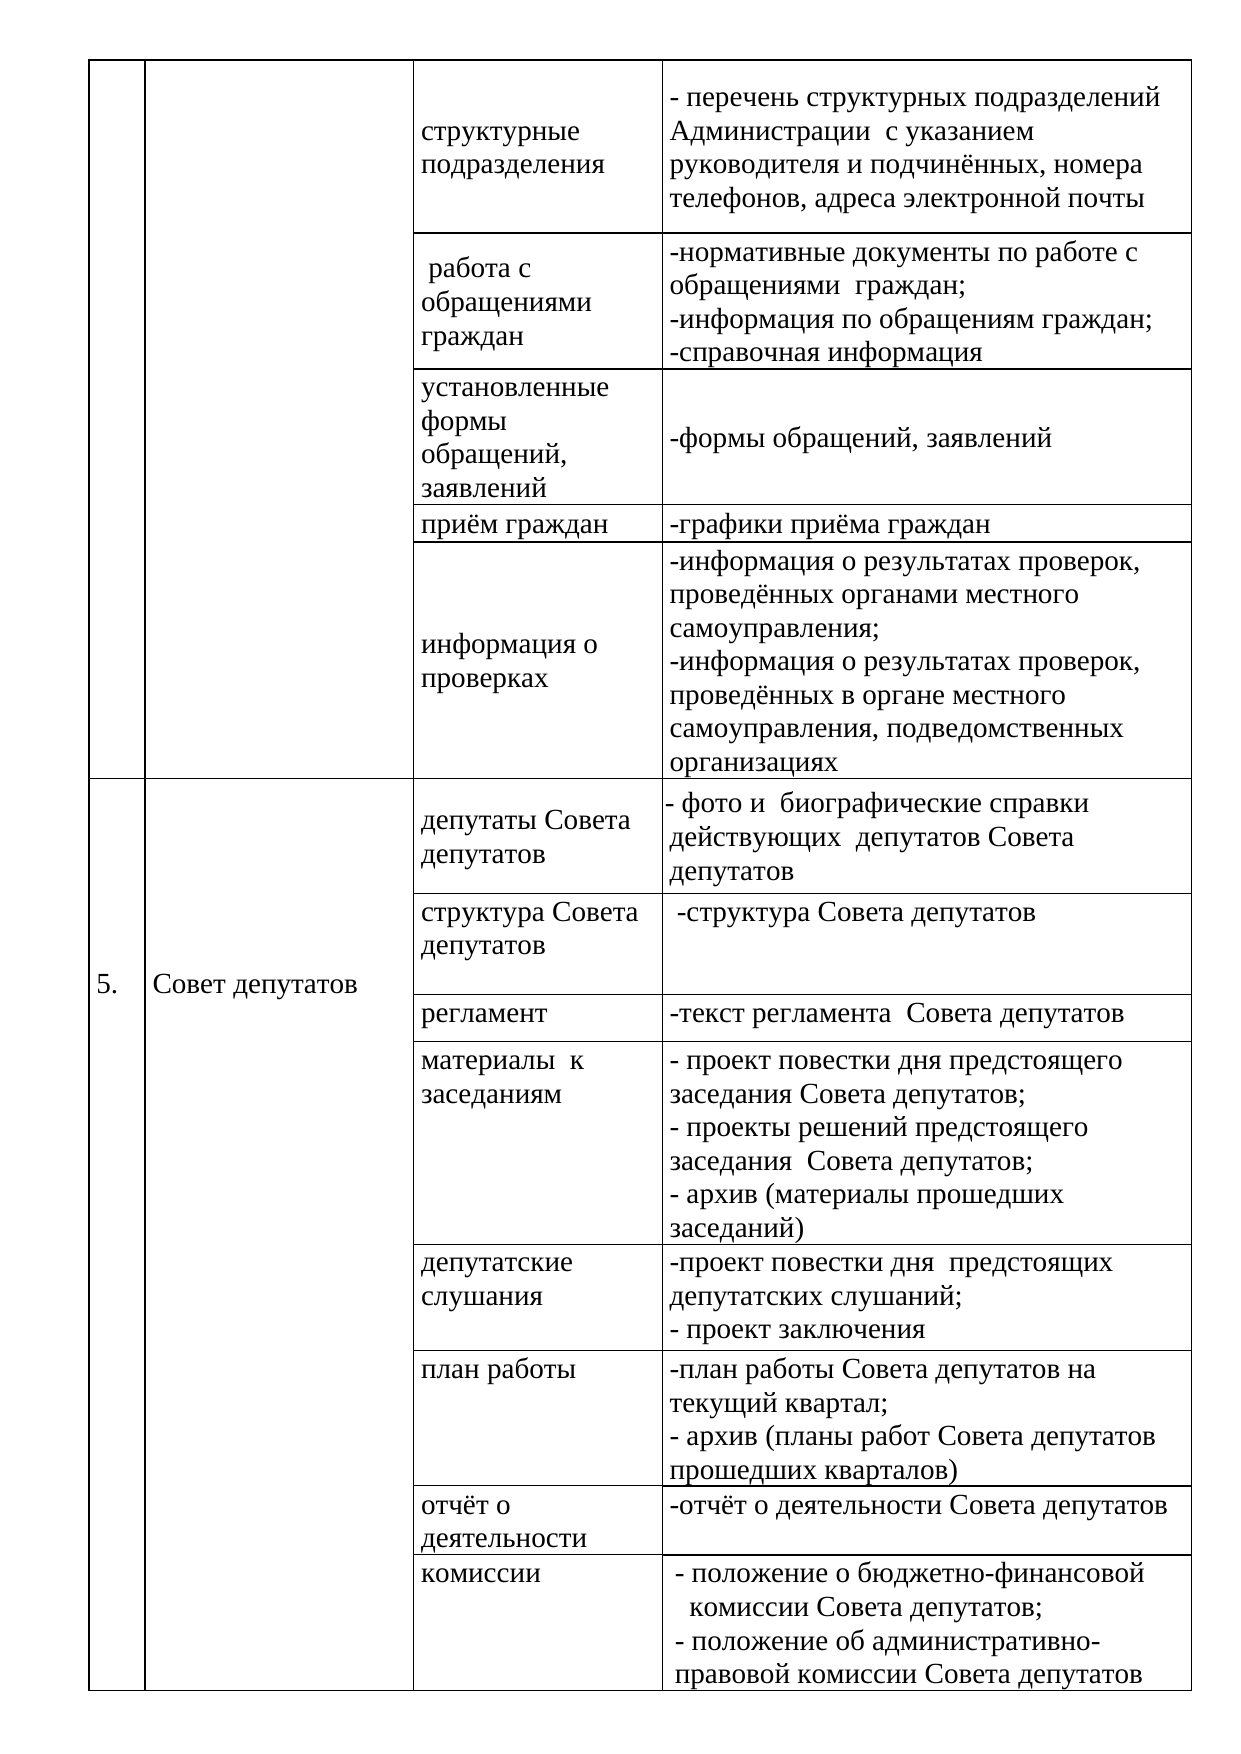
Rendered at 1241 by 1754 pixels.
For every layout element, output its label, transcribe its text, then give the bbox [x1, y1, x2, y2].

table_cell -отчёт о деятельности Совета депутатов [663, 1487, 1191, 1554]
table_cell -план работы Совета депутатов на текущий квартал; - архив (планы работ Совета депутатов прошедших кварталов) [663, 1351, 1191, 1485]
table_cell структура Совета депутатов [414, 894, 662, 994]
table_cell - перечень структурных подразделений Администрации с указанием руководителя и подчинённых, номера телефонов, адреса электронной почты [663, 61, 1191, 232]
table_cell - положение о бюджетно-финансовой комиссии Совета депутатов; - положение об административно- правовой комиссии Совета депутатов [663, 1556, 1191, 1690]
table_cell -нормативные документы по работе с обращениями граждан; -информация по обращениям граждан; -справочная информация [663, 234, 1191, 368]
table_cell -информация о результатах проверок, проведённых органами местного самоуправления; -информация о результатах проверок, проведённых в органе местного самоуправления, подведомственных организациях [663, 543, 1191, 778]
table_cell структурные подразделения [414, 61, 662, 232]
table_cell материалы к заседаниям [414, 1042, 662, 1243]
table_cell работа с обращениями граждан [414, 234, 662, 368]
table_cell информация о проверках [414, 543, 662, 778]
table_cell -формы обращений, заявлений [663, 370, 1191, 504]
table_cell - проект повестки дня предстоящего заседания Совета депутатов; - проекты решений предстоящего заседания Совета депутатов; - архив (материалы прошедших заседаний) [663, 1042, 1191, 1243]
table_cell отчёт о деятельности [414, 1486, 662, 1554]
table_cell депутатские слушания [414, 1245, 662, 1350]
table_cell -графики приёма граждан [663, 505, 1191, 541]
table_cell -структура Совета депутатов [663, 894, 1191, 994]
table_cell -текст регламента Совета депутатов [663, 995, 1191, 1041]
table_cell - фото и биографические справки действующих депутатов Совета депутатов [663, 779, 1191, 893]
table_cell Совет депутатов [146, 779, 413, 1690]
table_cell -проект повестки дня предстоящих депутатских слушаний; - проект заключения [663, 1245, 1191, 1350]
table_cell план работы [414, 1351, 662, 1485]
table_cell установленные формы обращений, заявлений [414, 370, 662, 504]
table_cell комиссии [414, 1555, 662, 1690]
table_cell депутаты Совета депутатов [414, 779, 662, 893]
table_cell приём граждан [414, 505, 662, 541]
table_cell 5. [90, 779, 144, 1690]
table_cell регламент [414, 995, 662, 1041]
